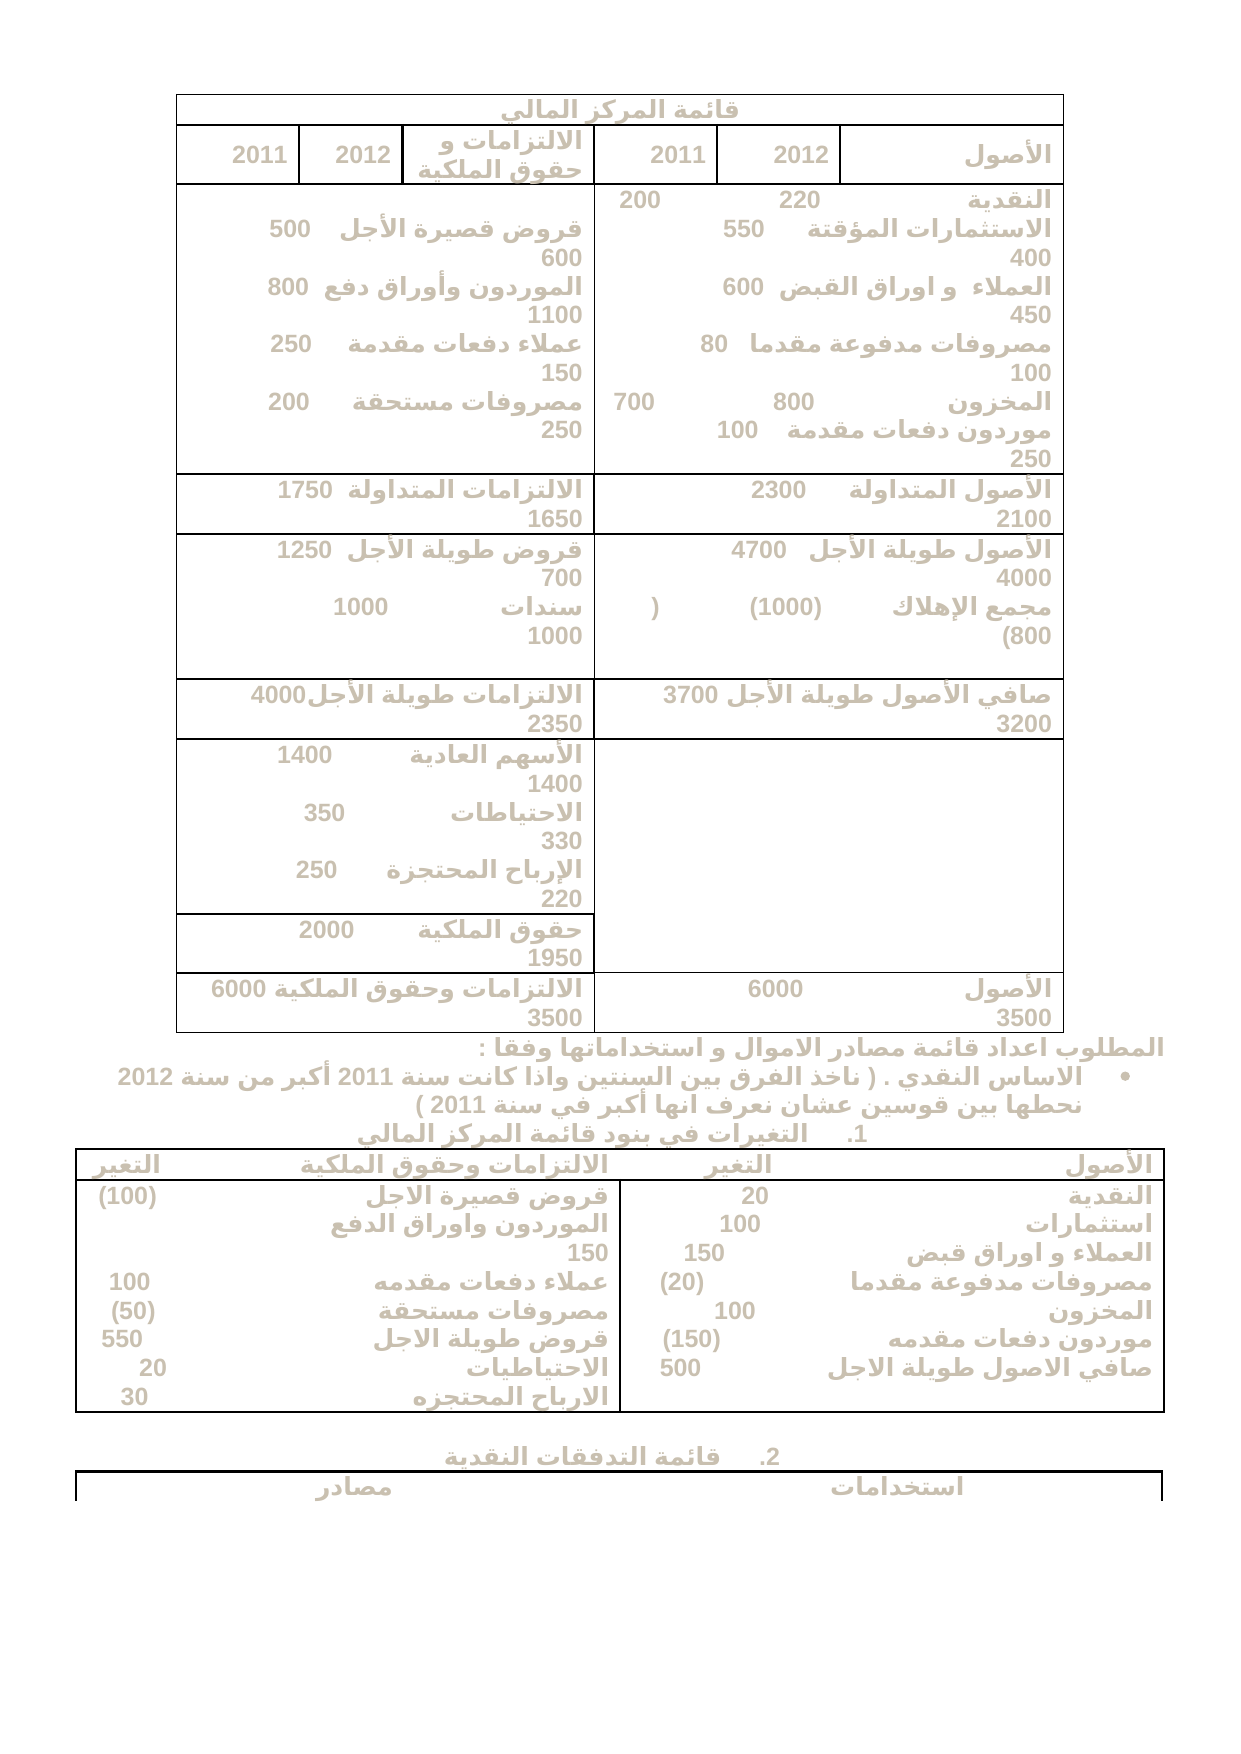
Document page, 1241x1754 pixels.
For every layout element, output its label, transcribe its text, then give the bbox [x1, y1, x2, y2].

table_cell الالتزامات المتداولة 1750 1650 [177, 475, 593, 532]
table_cell الأصول طويلة الأجل 4700 4000 مجمع الإهلاك (1000) (800) [595, 535, 1063, 678]
table_cell الأصول 6000 3500 [595, 973, 1063, 1032]
table_cell الالتزامات و حقوق الملكية [404, 126, 593, 183]
table_cell قروض قصيرة الاجل (100) الموردون واوراق الدفع 150 عملاء دفعات مقدمه 100 مصروفات مستحقة (50) قروض طويلة الاجل 550 الاحتياطيات 20 الارباح المحتجزه 30 [77, 1181, 619, 1411]
table_cell الأسهم العادية 1400 1400 الاحتياطات 350 330 الإرباح المحتجزة 250 220 [177, 740, 594, 912]
table_header الالتزامات وحقوق الملكية التغير [77, 1150, 620, 1179]
table_cell 2011 [177, 126, 298, 183]
table_cell النقدية 20 استثمارات 100 العملاء و اوراق قبض 150 مصروفات مدفوعة مقدما (20) المخزون 100 موردون دفعات مقدمه (150) صافي الاصول طويلة الاجل 500 [621, 1181, 1163, 1411]
table_cell الالتزامات طويلة الأجل4000 2350 [177, 680, 593, 738]
table_cell النقدية 220 200 الاستثمارات المؤقتة 550 400 العملاء و اوراق القبض 600 450 مصروفات مدفوعة مقدما 80 100 المخزون 800 700 موردون دفعات مقدمة 100 250 [595, 185, 1063, 473]
table_header قائمة المركز المالي [177, 95, 1063, 124]
list قائمة التدفقات النقدية [75, 1442, 1128, 1470]
table_header مصادر [77, 1473, 632, 1501]
table_cell 2012 [718, 126, 839, 183]
table_cell 2011 [595, 126, 716, 183]
text المطلوب اعداد قائمة مصادر الاموال و استخداماتها وفقا : [75, 736, 1165, 1061]
table_cell قروض قصيرة الأجل 500 600 الموردون وأوراق دفع 800 1100 عملاء دفعات مقدمة 250 150 مصروفات مستحقة 200 250 [177, 185, 594, 473]
list التغيرات في بنود قائمة المركز المالي [75, 1119, 1128, 1148]
table_cell 2012 [300, 126, 401, 183]
table_cell حقوق الملكية 2000 1950 [177, 915, 593, 972]
table_cell الالتزامات وحقوق الملكية 6000 3500 [177, 974, 594, 1032]
list الاساس النقدي . ( ناخذ الفرق بين السنتين واذا كانت سنة 2011 أكبر من سنة 2012 نحطها بين قوسين عشان نعرف انها أكبر في سنة 2011 ) [75, 1061, 1121, 1119]
table_cell [595, 740, 1063, 972]
table_header الأصول التغير [620, 1150, 1163, 1179]
table_cell صافي الأصول طويلة الأجل 3700 3200 [595, 680, 1063, 738]
table_cell قروض طويلة الأجل 1250 700 سندات 1000 1000 [177, 535, 594, 678]
table_cell الأصول المتداولة 2300 2100 [595, 475, 1063, 532]
table_cell الأصول [841, 126, 1063, 183]
table_header استخدامات [633, 1473, 1161, 1501]
